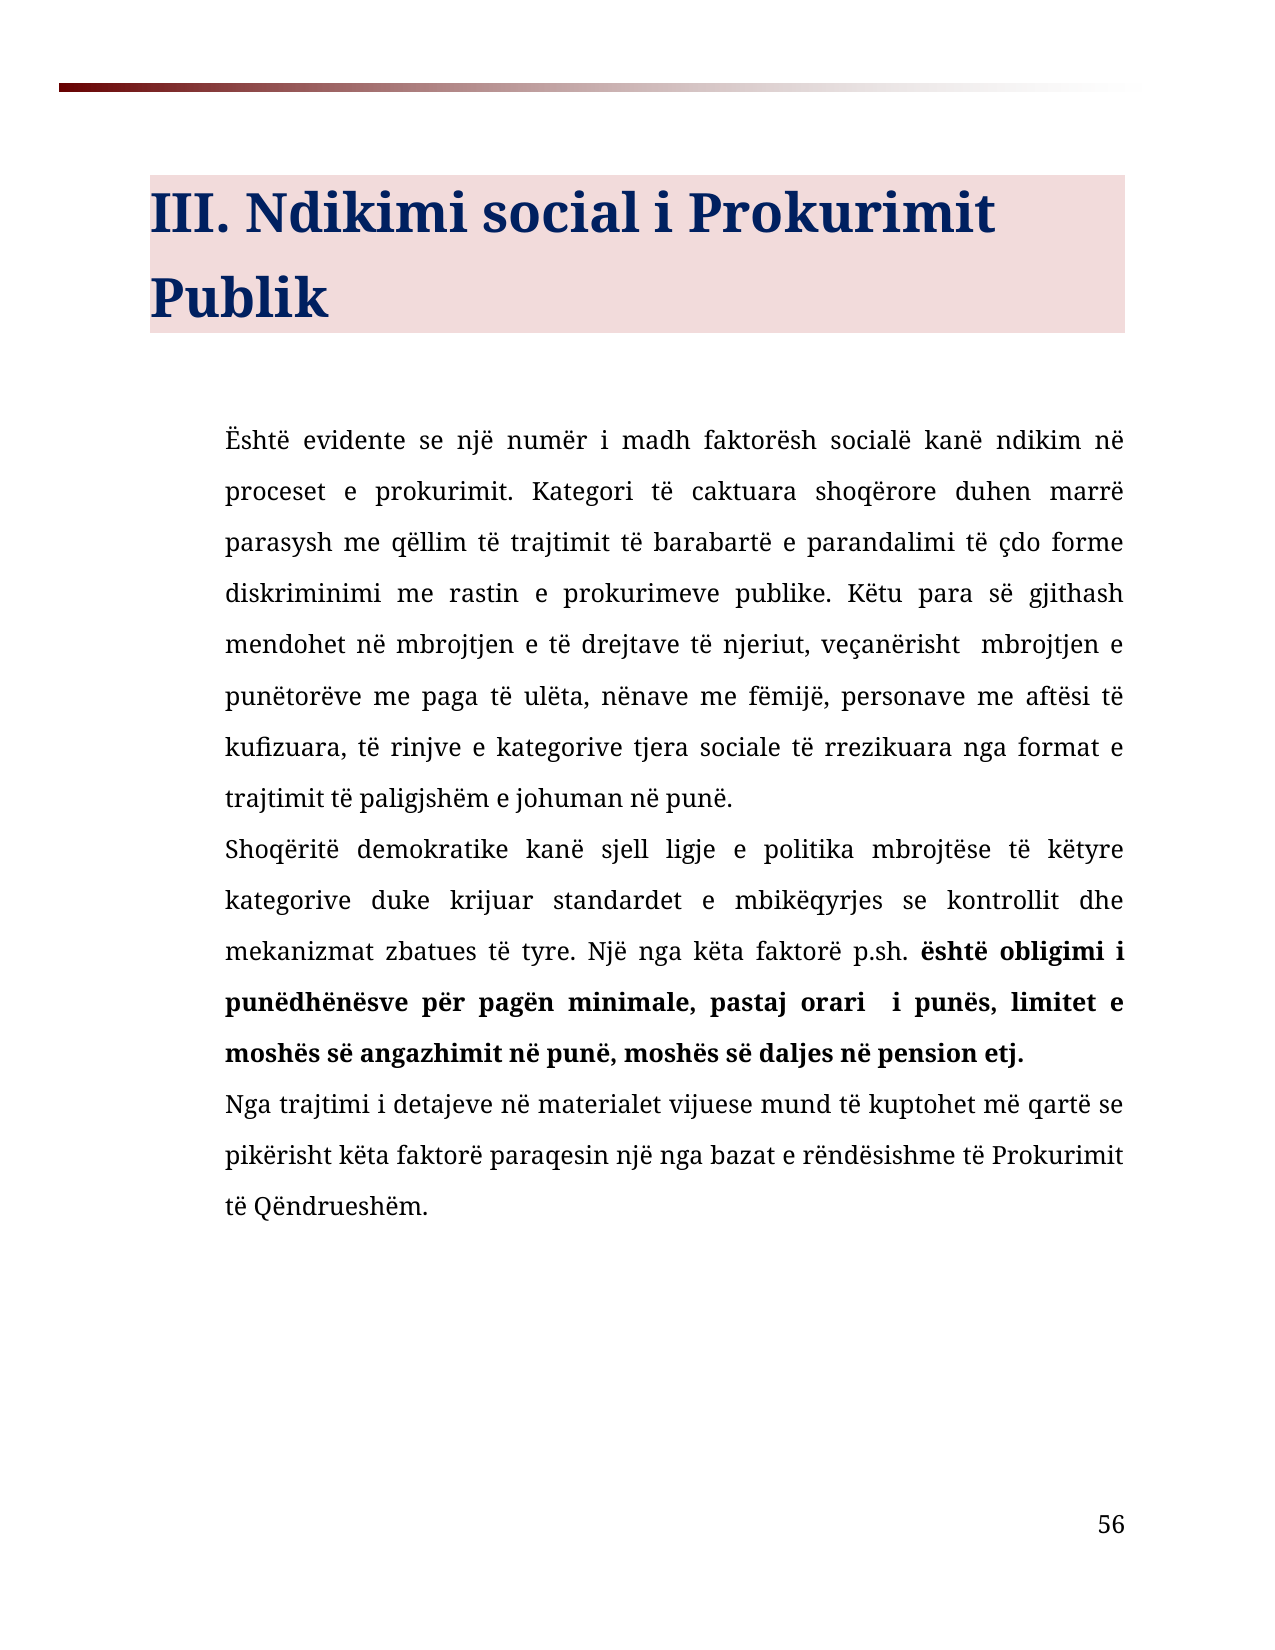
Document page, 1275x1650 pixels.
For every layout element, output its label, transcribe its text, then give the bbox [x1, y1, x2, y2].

text Është evidente se një numër i madh faktorësh socialë kanë ndikim në proceset e prokurimit. Kategori të caktuara shoqërore duhen marrë parasysh me qëllim të trajtimit të barabartë e parandalimi të çdo forme diskriminimi me rastin e prokurimeve publike. Këtu para së gjithash mendohet në mbrojtjen e të drejtave të njeriut, veçanërisht mbrojtjen e punëtorëve me paga të ulëta, nënave me fëmijë, personave me aftësi të kufizuara, të rinjve e kategorive tjera sociale të rrezikuara nga format e trajtimit të paligjshëm e johuman në punë. [225, 423, 1125, 814]
text Nga trajtimi i detajeve në materialet vijuese mund të kuptohet më qartë se pikërisht këta faktorë paraqesin një nga bazat e rëndësishme të Prokurimit të Qëndrueshëm. [225, 1086, 1125, 1223]
text III. Ndikimi social i Prokurimit Publik [150, 175, 1125, 333]
text Shoqëritë demokratike kanë sjell ligje e politika mbrojtëse të këtyre kategorive duke krijuar standardet e mbikëqyrjes se kontrollit dhe mekanizmat zbatues të tyre. Një nga këta faktorë p.sh. është obligimi i punëdhënësve për pagën minimale, pastaj orari i punës, limitet e moshës së angazhimit në punë, moshës së daljes në pension etj. [225, 831, 1125, 1069]
